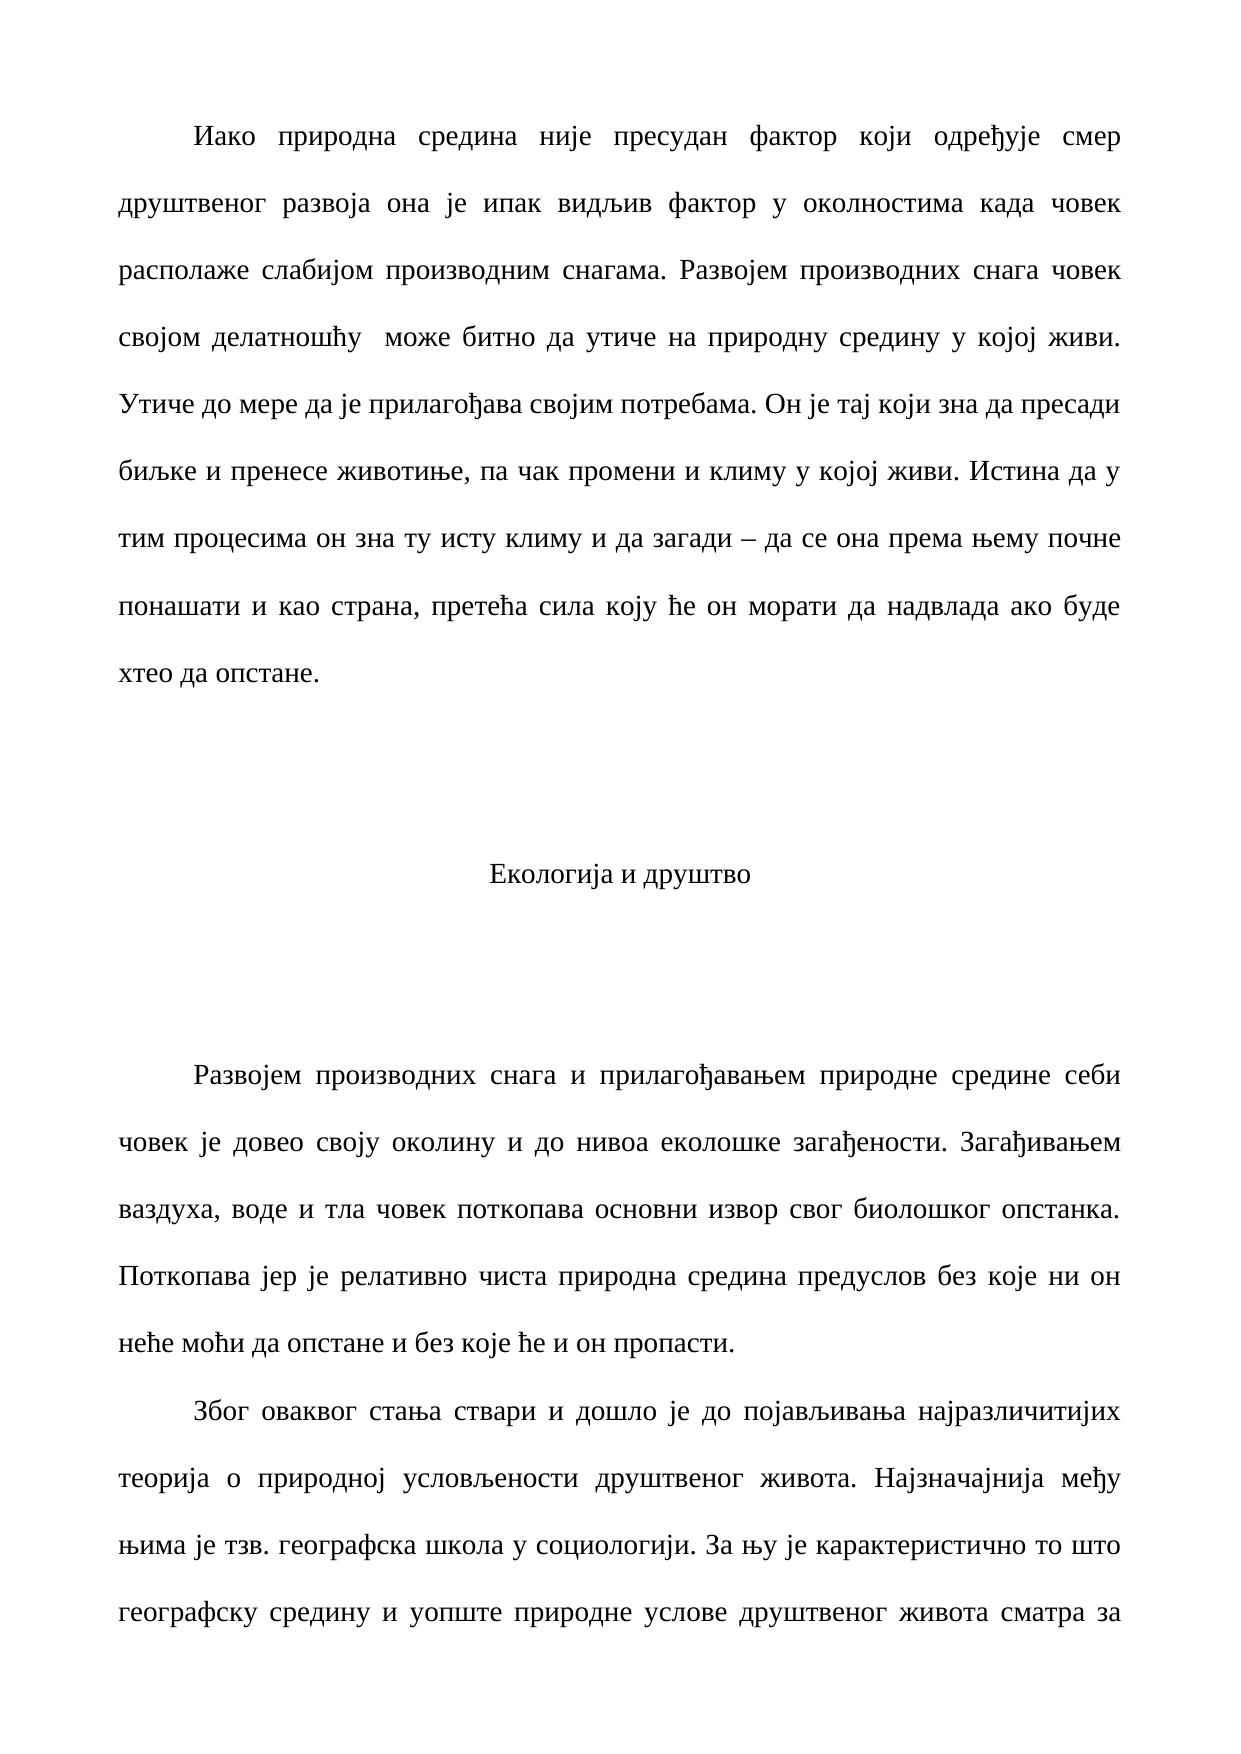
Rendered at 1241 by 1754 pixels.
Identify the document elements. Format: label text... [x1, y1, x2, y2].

text Иако природна средина није пресудан фактор који одређује смер друштвеног развоја она је ипак видљив фактор у околностима када човек располаже слабијом производним снагама. Развојем производних снага човек својом делатношћу може битно да утиче на природну средину у којој живи. Утиче до мере да је прилагођава својим потребама. Он је тај који зна да пресади биљке и пренесе животиње, па чак промени и климу у којој живи. Истина да у тим процесима он зна ту исту климу и да загади – да се она према њему почне понашати и као страна, претећа сила коју ће он морати да надвлада ако буде хтео да опстане. [118, 118, 1122, 688]
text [118, 1393, 1122, 1627]
text Екологија и друштво [118, 856, 1122, 889]
text Развојем производних снага и прилагођавањем природне средине себи човек је довео своју околину и до нивоа еколошке загађености. Загађивањем ваздуха, воде и тла човек поткопава основни извор свог биолошког опстанка. Поткопава јер је релативно чиста природна средина предуслов без које ни он неће моћи да опстане и без које ће и он пропасти. [118, 1057, 1122, 1359]
